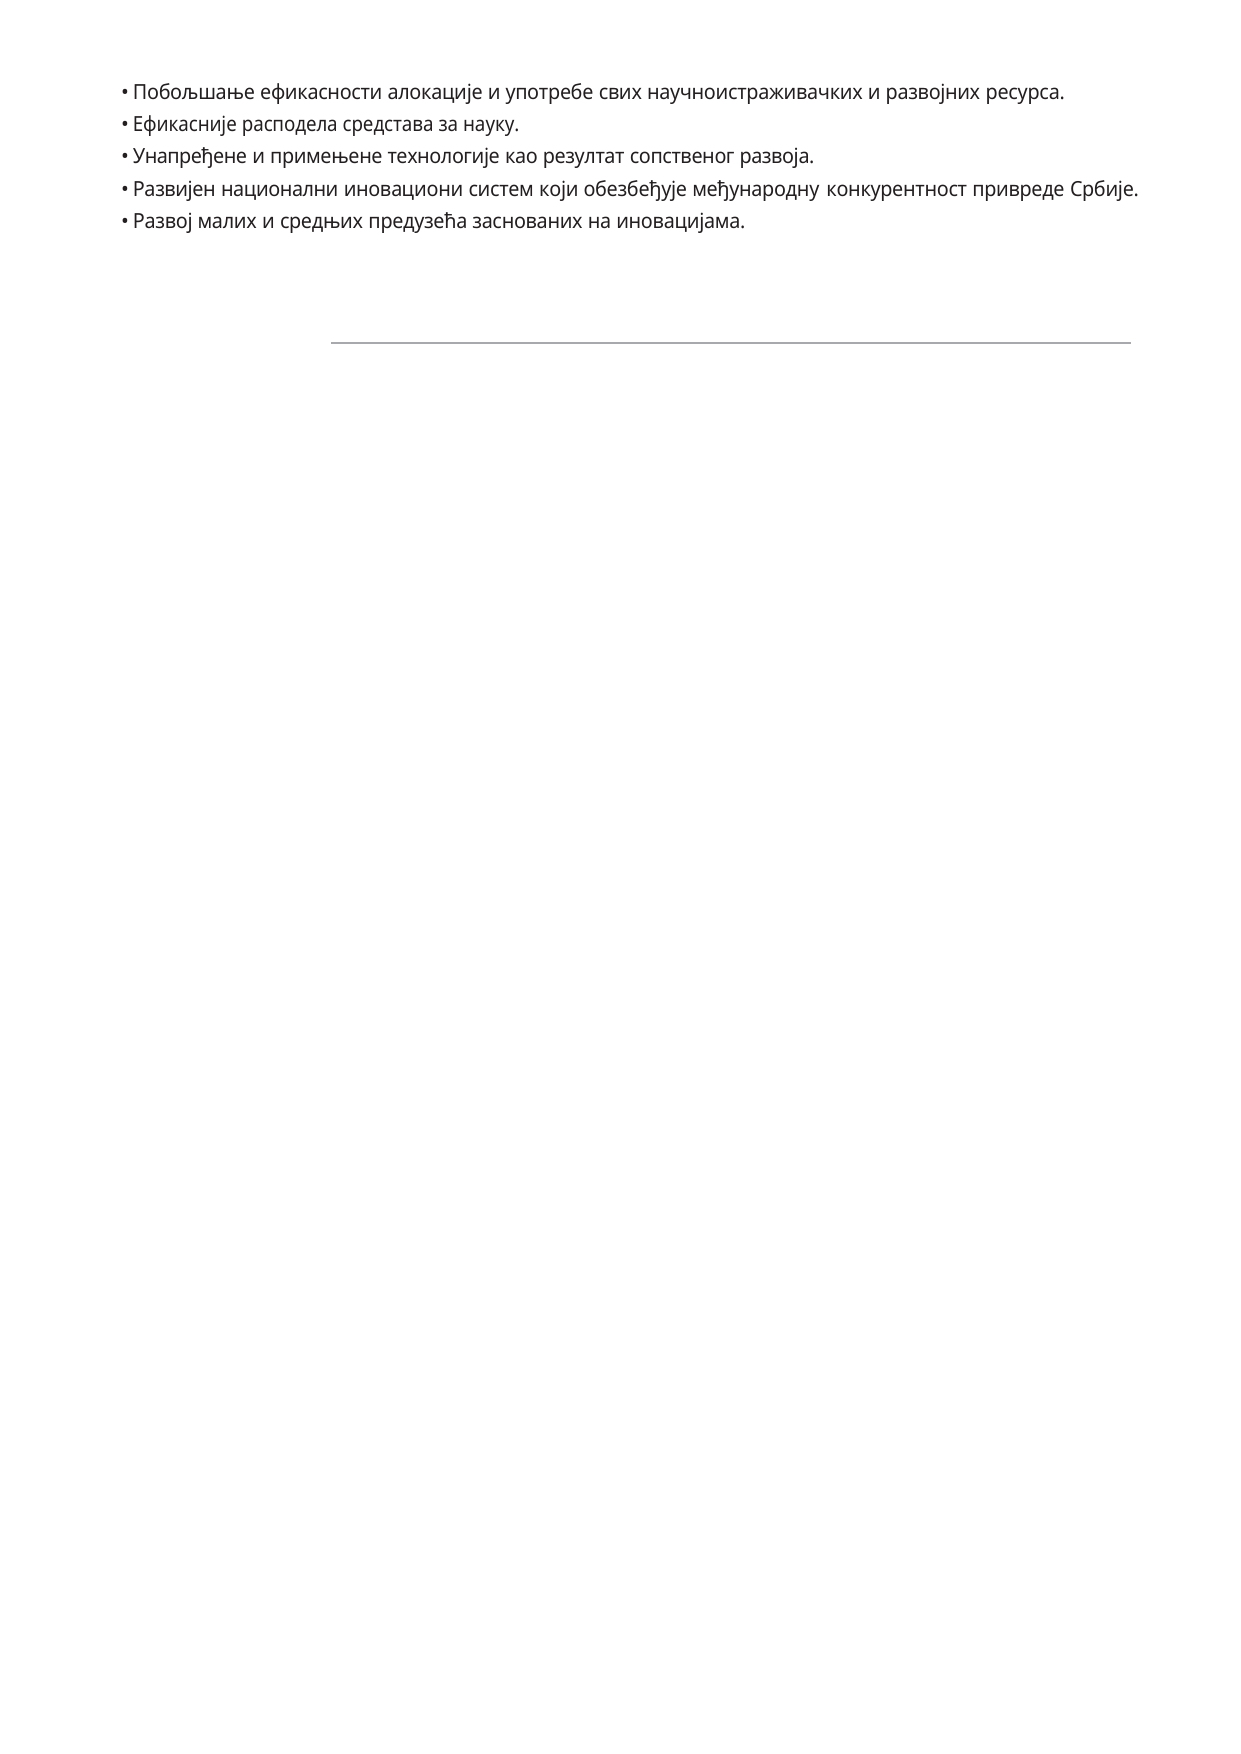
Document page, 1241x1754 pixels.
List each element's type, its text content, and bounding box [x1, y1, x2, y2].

list Ефикасније расподела средстава за науку. [121, 109, 1230, 138]
list Развој малих и средњих предузећа заснованих на иновацијама. [121, 206, 1230, 234]
list Унапређене и примењене технологије као резултат сопственог развоја. [121, 141, 1230, 170]
list Развијен национални иновациони систем који обезбеђује међународну конкурентност привреде Србије. [121, 174, 1230, 202]
list Побољшање ефикасности алокације и употребе свих научноистраживачких и развојних ресурса. [121, 77, 1230, 106]
